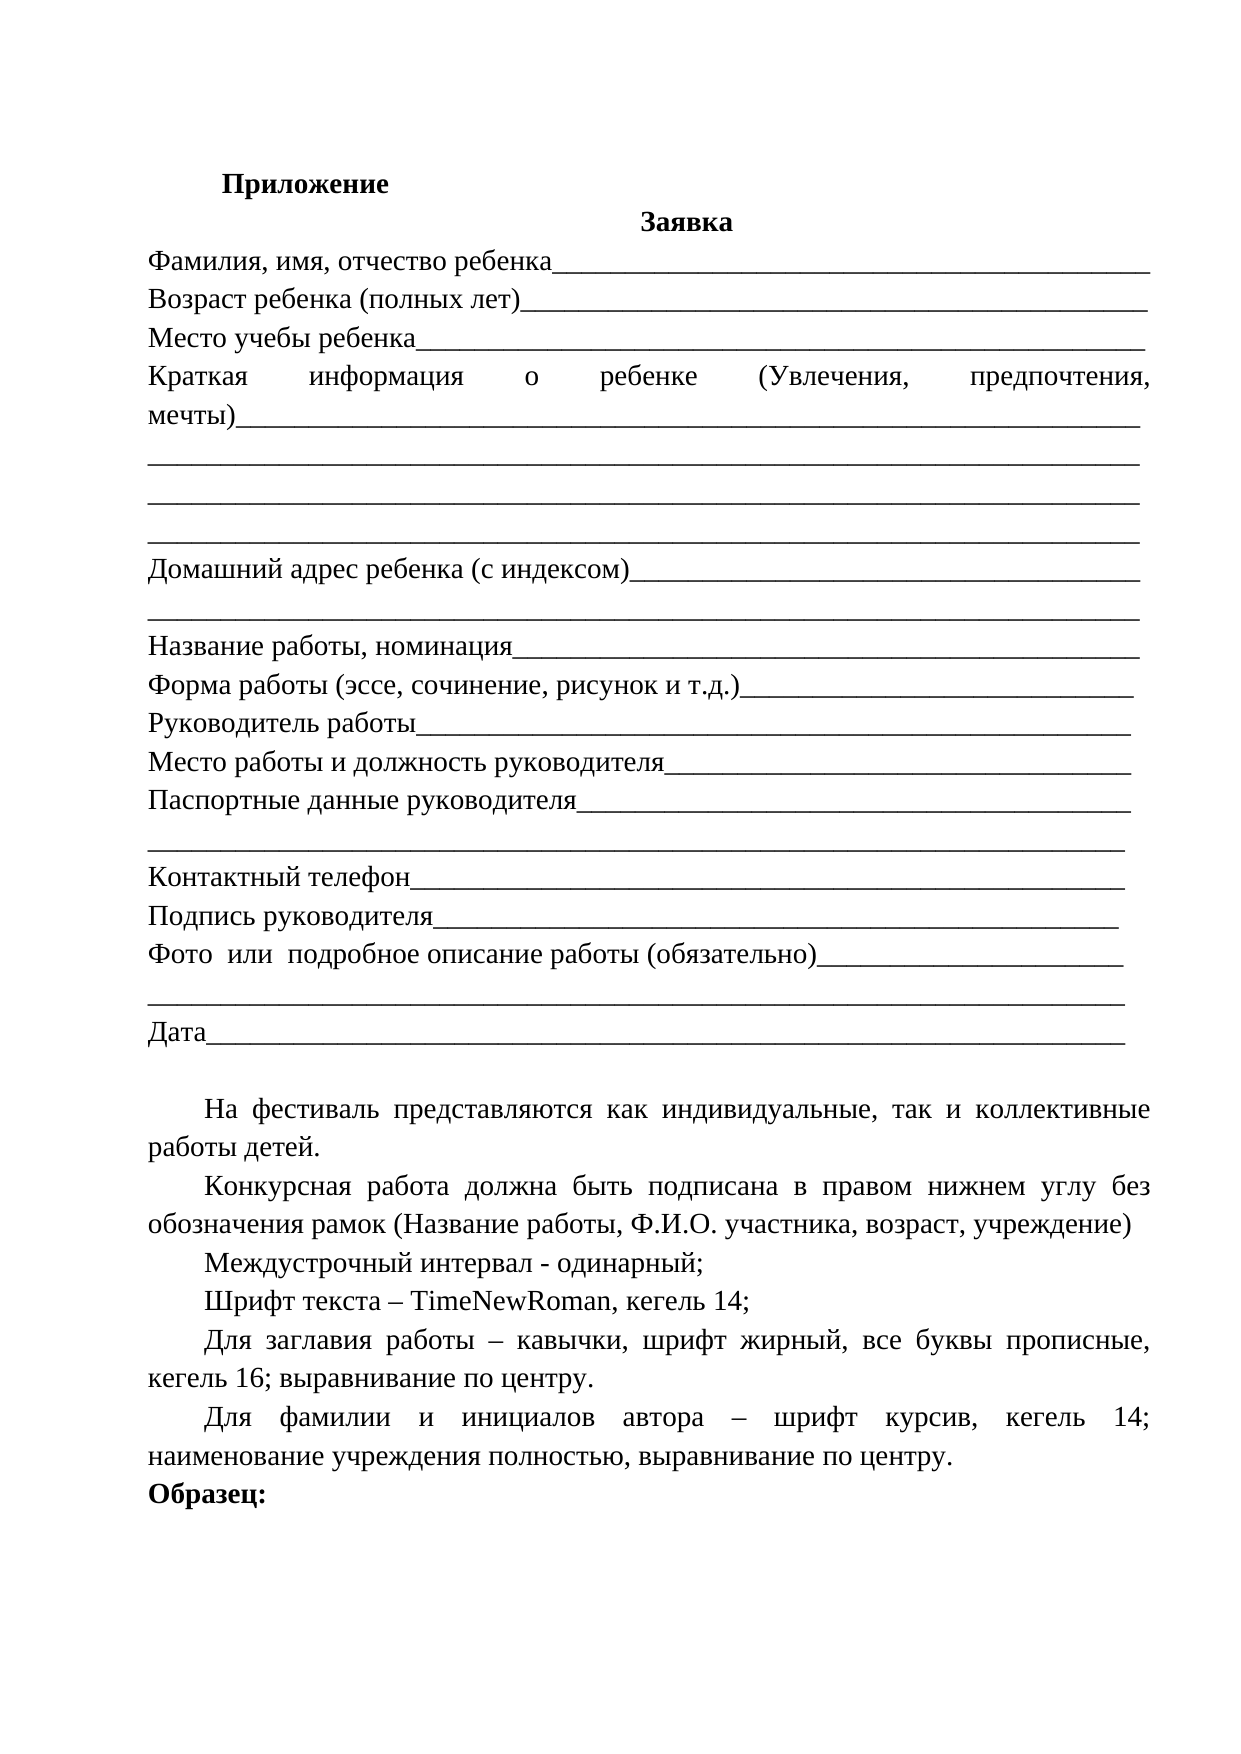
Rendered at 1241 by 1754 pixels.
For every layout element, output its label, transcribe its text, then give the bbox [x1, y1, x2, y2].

text Домашний адрес ребенка (с индексом)___________________________________ [148, 551, 1152, 585]
text Подпись руководителя_______________________________________________ [148, 898, 1152, 932]
text Образец: [148, 1476, 1152, 1510]
text Междустрочный интервал - одинарный; [148, 1245, 1152, 1278]
text Фото или подробное описание работы (обязательно)_____________________ [148, 937, 1152, 970]
text Возраст ребенка (полных лет)___________________________________________ [148, 281, 1152, 315]
text Место учебы ребенка__________________________________________________ [148, 320, 1152, 353]
text Название работы, номинация___________________________________________ [148, 628, 1152, 662]
text ___________________________________________________________________ [148, 821, 1152, 854]
text Контактный телефон_________________________________________________ [148, 859, 1152, 893]
text ___________________________________________________________________ [148, 975, 1152, 1009]
text Фамилия, имя, отчество ребенка_________________________________________ [148, 243, 1152, 276]
text Конкурсная работа должна быть подписана в правом нижнем углу без обозначения рамок (Название работы, Ф.И.О. участника, возраст, учреждение) [148, 1168, 1152, 1240]
text Для заглавия работы – кавычки, шрифт жирный, все буквы прописные, кегель 16; выравнивание по центру. [148, 1322, 1152, 1394]
text Дата_______________________________________________________________ [148, 1014, 1152, 1047]
text Краткая информация о ребенке (Увлечения, предпочтения, мечты)__________________________________________________________________________________________________________________________________________________________________________________________________________________________________________________________________________ [148, 358, 1152, 546]
text На фестиваль представляются как индивидуальные, так и коллективные работы детей. [148, 1091, 1152, 1163]
text Руководитель работы_________________________________________________ [148, 705, 1152, 739]
text ____________________________________________________________________ [148, 590, 1152, 623]
text Место работы и должность руководителя________________________________ [148, 744, 1152, 777]
text Шрифт текста – TimeNewRoman, кегель 14; [148, 1283, 1152, 1317]
text Паспортные данные руководителя______________________________________ [148, 782, 1152, 816]
text Приложение [177, 166, 1152, 199]
text Форма работы (эссе, сочинение, рисунок и т.д.)___________________________ [148, 667, 1152, 700]
text Для фамилии и инициалов автора – шрифт курсив, кегель 14; наименование учреждения полностью, выравнивание по центру. [148, 1399, 1152, 1471]
text Заявка [177, 204, 1152, 238]
